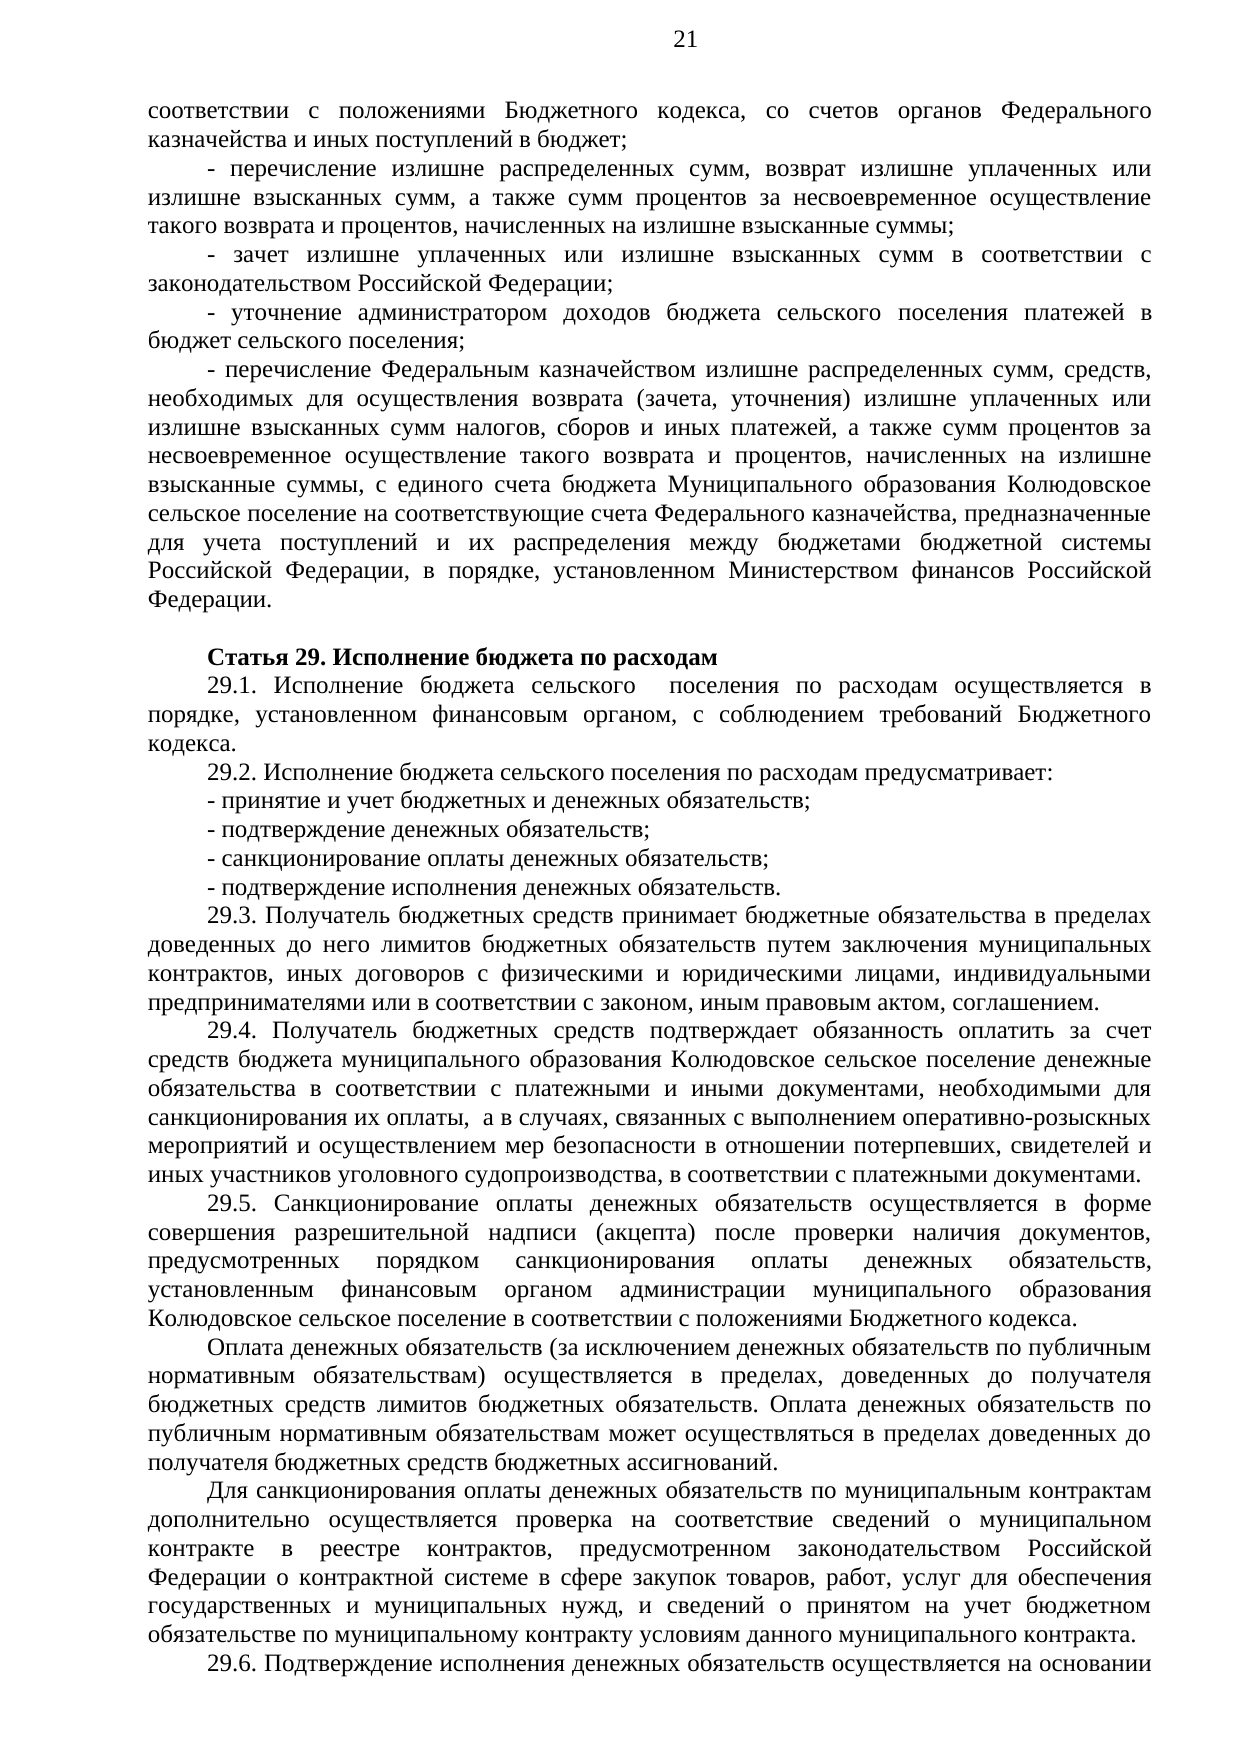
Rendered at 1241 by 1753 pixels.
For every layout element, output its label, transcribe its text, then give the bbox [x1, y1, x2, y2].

text 29.5. Санкционирование оплаты денежных обязательств осуществляется в форме совершения разрешительной надписи (акцепта) после проверки наличия документов, предусмотренных порядком санкционирования оплаты денежных обязательств, установленным финансовым органом администрации муниципального образования Колюдовское сельское поселение в соответствии с положениями Бюджетного кодекса. [148, 1188, 1152, 1332]
text 29.2. Исполнение бюджета сельского поселения по расходам предусматривает: [148, 757, 1152, 785]
text - зачет излишне уплаченных или излишне взысканных сумм в соответствии с законодательством Российской Федерации; [148, 239, 1152, 297]
text - перечисление Федеральным казначейством излишне распределенных сумм, средств, необходимых для осуществления возврата (зачета, уточнения) излишне уплаченных или излишне взысканных сумм налогов, сборов и иных платежей, а также сумм процентов за несвоевременное осуществление такого возврата и процентов, начисленных на излишне взысканные суммы, с единого счета бюджета Муниципального образования Колюдовское сельское поселение на соответствующие счета Федерального казначейства, предназначенные для учета поступлений и их распределения между бюджетами бюджетной системы Российской Федерации, в порядке, установленном Министерством финансов Российской Федерации. [148, 354, 1152, 613]
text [148, 95, 1152, 153]
text - санкционирование оплаты денежных обязательств; [148, 843, 1152, 872]
text 29.3. Получатель бюджетных средств принимает бюджетные обязательства в пределах доведенных до него лимитов бюджетных обязательств путем заключения муниципальных контрактов, иных договоров с физическими и юридическими лицами, индивидуальными предпринимателями или в соответствии с законом, иным правовым актом, соглашением. [148, 900, 1152, 1015]
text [148, 1648, 1152, 1677]
text - перечисление излишне распределенных сумм, возврат излишне уплаченных или излишне взысканных сумм, а также сумм процентов за несвоевременное осуществление такого возврата и процентов, начисленных на излишне взысканные суммы; [148, 153, 1152, 239]
text 29.4. Получатель бюджетных средств подтверждает обязанность оплатить за счет средств бюджета муниципального образования Колюдовское сельское поселение денежные обязательства в соответствии с платежными и иными документами, необходимыми для санкционирования их оплаты, а в случаях, связанных с выполнением оперативно-розыскных мероприятий и осуществлением мер безопасности в отношении потерпевших, свидетелей и иных участников уголовного судопроизводства, в соответствии с платежными документами. [148, 1015, 1152, 1188]
text 29.1. Исполнение бюджета сельского поселения по расходам осуществляется в порядке, установленном финансовым органом, с соблюдением требований Бюджетного кодекса. [148, 670, 1152, 757]
text - принятие и учет бюджетных и денежных обязательств; [148, 785, 1152, 814]
text Статья 29. Исполнение бюджета по расходам [148, 642, 1152, 670]
text Для санкционирования оплаты денежных обязательств по муниципальным контрактам дополнительно осуществляется проверка на соответствие сведений о муниципальном контракте в реестре контрактов, предусмотренном законодательством Российской Федерации о контрактной системе в сфере закупок товаров, работ, услуг для обеспечения государственных и муниципальных нужд, и сведений о принятом на учет бюджетном обязательстве по муниципальному контракту условиям данного муниципального контракта. [148, 1475, 1152, 1648]
text - подтверждение денежных обязательств; [148, 814, 1152, 843]
text - подтверждение исполнения денежных обязательств. [148, 872, 1152, 900]
text Оплата денежных обязательств (за исключением денежных обязательств по публичным нормативным обязательствам) осуществляется в пределах, доведенных до получателя бюджетных средств лимитов бюджетных обязательств. Оплата денежных обязательств по публичным нормативным обязательствам может осуществляться в пределах доведенных до получателя бюджетных средств бюджетных ассигнований. [148, 1332, 1152, 1475]
text - уточнение администратором доходов бюджета сельского поселения платежей в бюджет сельского поселения; [148, 297, 1152, 354]
